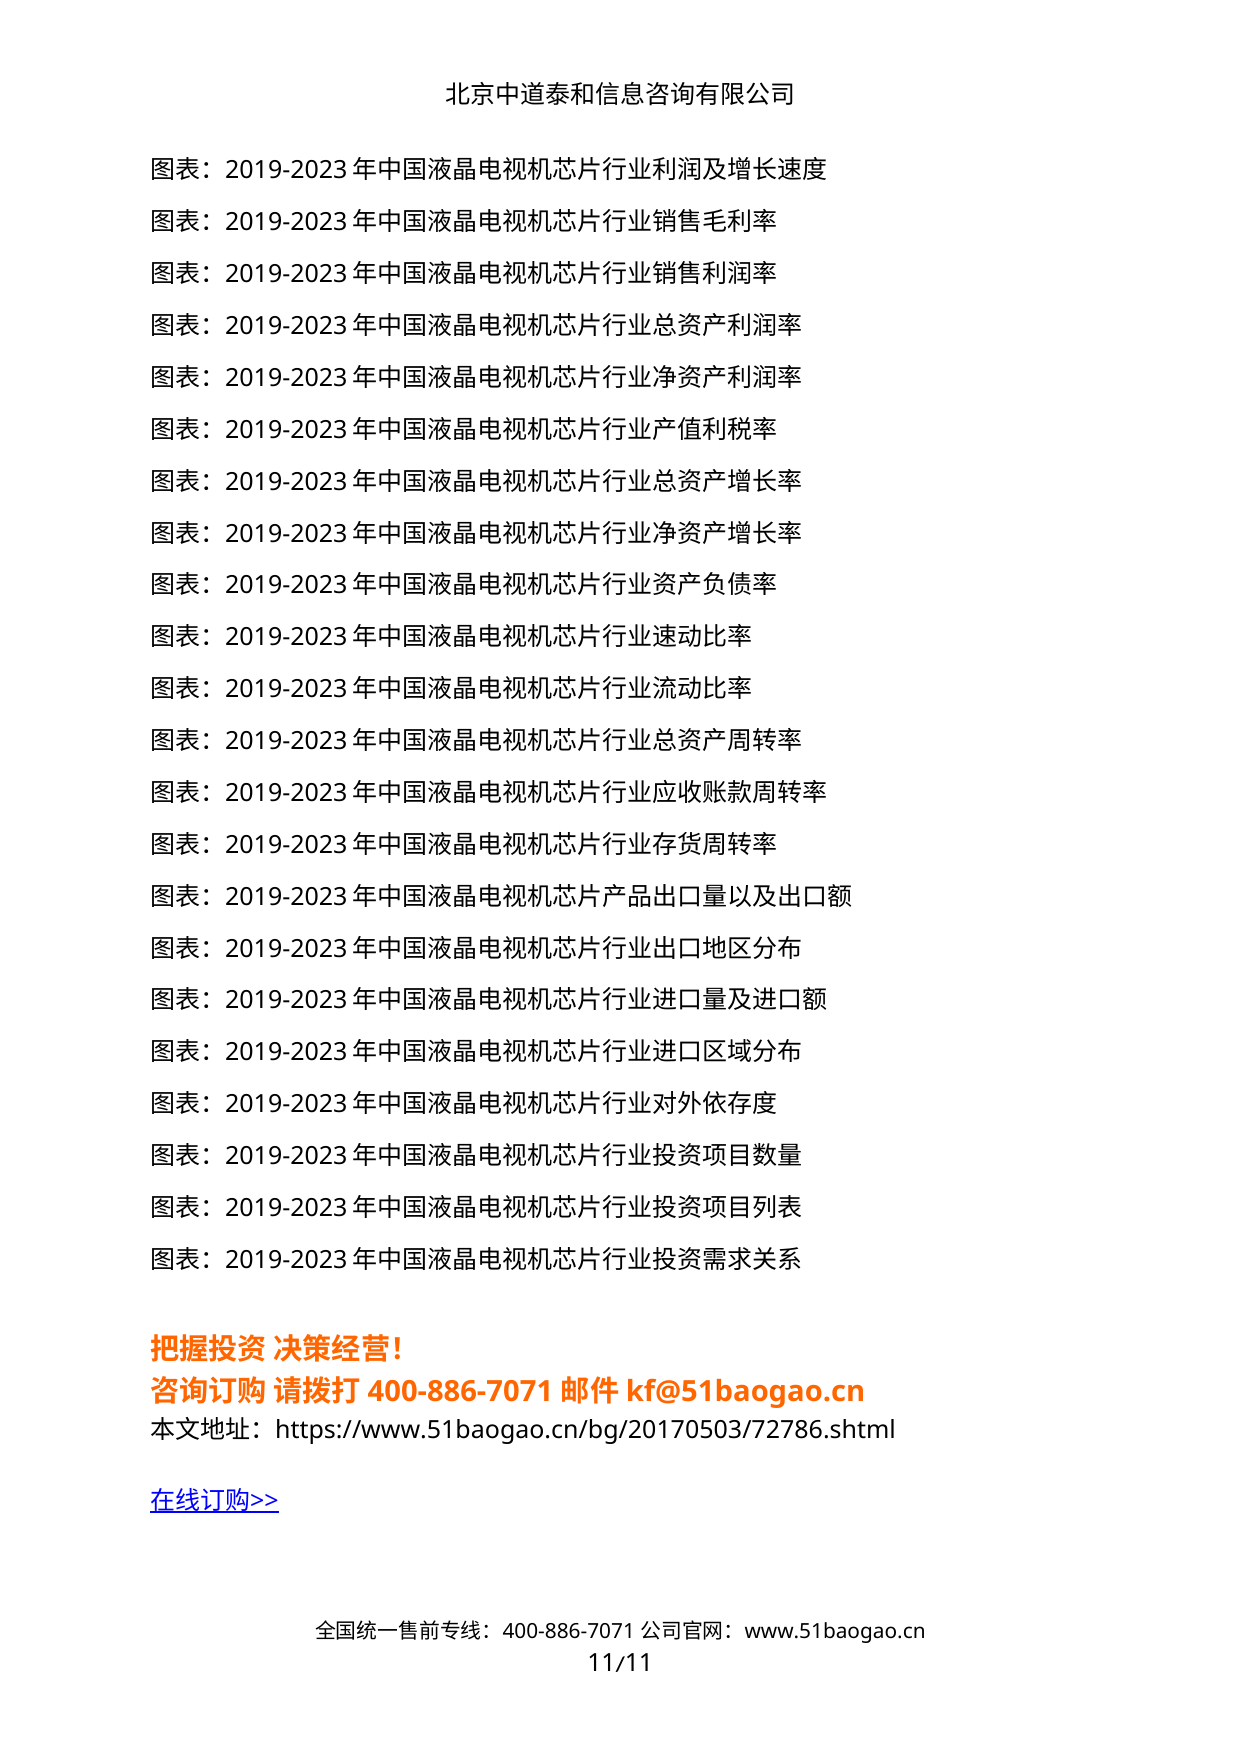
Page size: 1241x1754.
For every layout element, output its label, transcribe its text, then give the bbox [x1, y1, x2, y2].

text 图表：2019-2023年中国液晶电视机芯片行业进口量及进口额 [150, 980, 1090, 1016]
text 在线订购>> [150, 1446, 1090, 1517]
text 图表：2019-2023年中国液晶电视机芯片行业流动比率 [150, 669, 1090, 705]
text 图表：2019-2023年中国液晶电视机芯片行业利润及增长速度 [150, 150, 1090, 186]
text 图表：2019-2023年中国液晶电视机芯片行业存货周转率 [150, 824, 1090, 861]
text 图表：2019-2023年中国液晶电视机芯片行业对外依存度 [150, 1084, 1090, 1120]
text 图表：2019-2023年中国液晶电视机芯片行业销售毛利率 [150, 202, 1090, 238]
text 图表：2019-2023年中国液晶电视机芯片行业应收账款周转率 [150, 772, 1090, 809]
text 图表：2019-2023年中国液晶电视机芯片行业投资需求关系 [150, 1239, 1090, 1276]
text 图表：2019-2023年中国液晶电视机芯片行业进口区域分布 [150, 1032, 1090, 1068]
text 图表：2019-2023年中国液晶电视机芯片行业出口地区分布 [150, 928, 1090, 964]
text 图表：2019-2023年中国液晶电视机芯片产品出口量以及出口额 [150, 876, 1090, 912]
text 图表：2019-2023年中国液晶电视机芯片行业产值利税率 [150, 409, 1090, 446]
text 图表：2019-2023年中国液晶电视机芯片行业资产负债率 [150, 565, 1090, 601]
text 图表：2019-2023年中国液晶电视机芯片行业总资产周转率 [150, 721, 1090, 757]
text 图表：2019-2023年中国液晶电视机芯片行业净资产增长率 [150, 513, 1090, 549]
text 图表：2019-2023年中国液晶电视机芯片行业净资产利润率 [150, 357, 1090, 394]
text 图表：2019-2023年中国液晶电视机芯片行业总资产增长率 [150, 461, 1090, 497]
text 图表：2019-2023年中国液晶电视机芯片行业投资项目列表 [150, 1187, 1090, 1224]
text 图表：2019-2023年中国液晶电视机芯片行业投资项目数量 [150, 1136, 1090, 1172]
text 图表：2019-2023年中国液晶电视机芯片行业速动比率 [150, 617, 1090, 653]
text 把握投资 决策经营！咨询订购 请拨打 400-886-7071 邮件 kf@51baogao.cn本文地址：https://www.51baogao.cn/bg/20170503/72786.shtml [150, 1291, 1090, 1446]
text 图表：2019-2023年中国液晶电视机芯片行业销售利润率 [150, 254, 1090, 290]
text 图表：2019-2023年中国液晶电视机芯片行业总资产利润率 [150, 306, 1090, 342]
